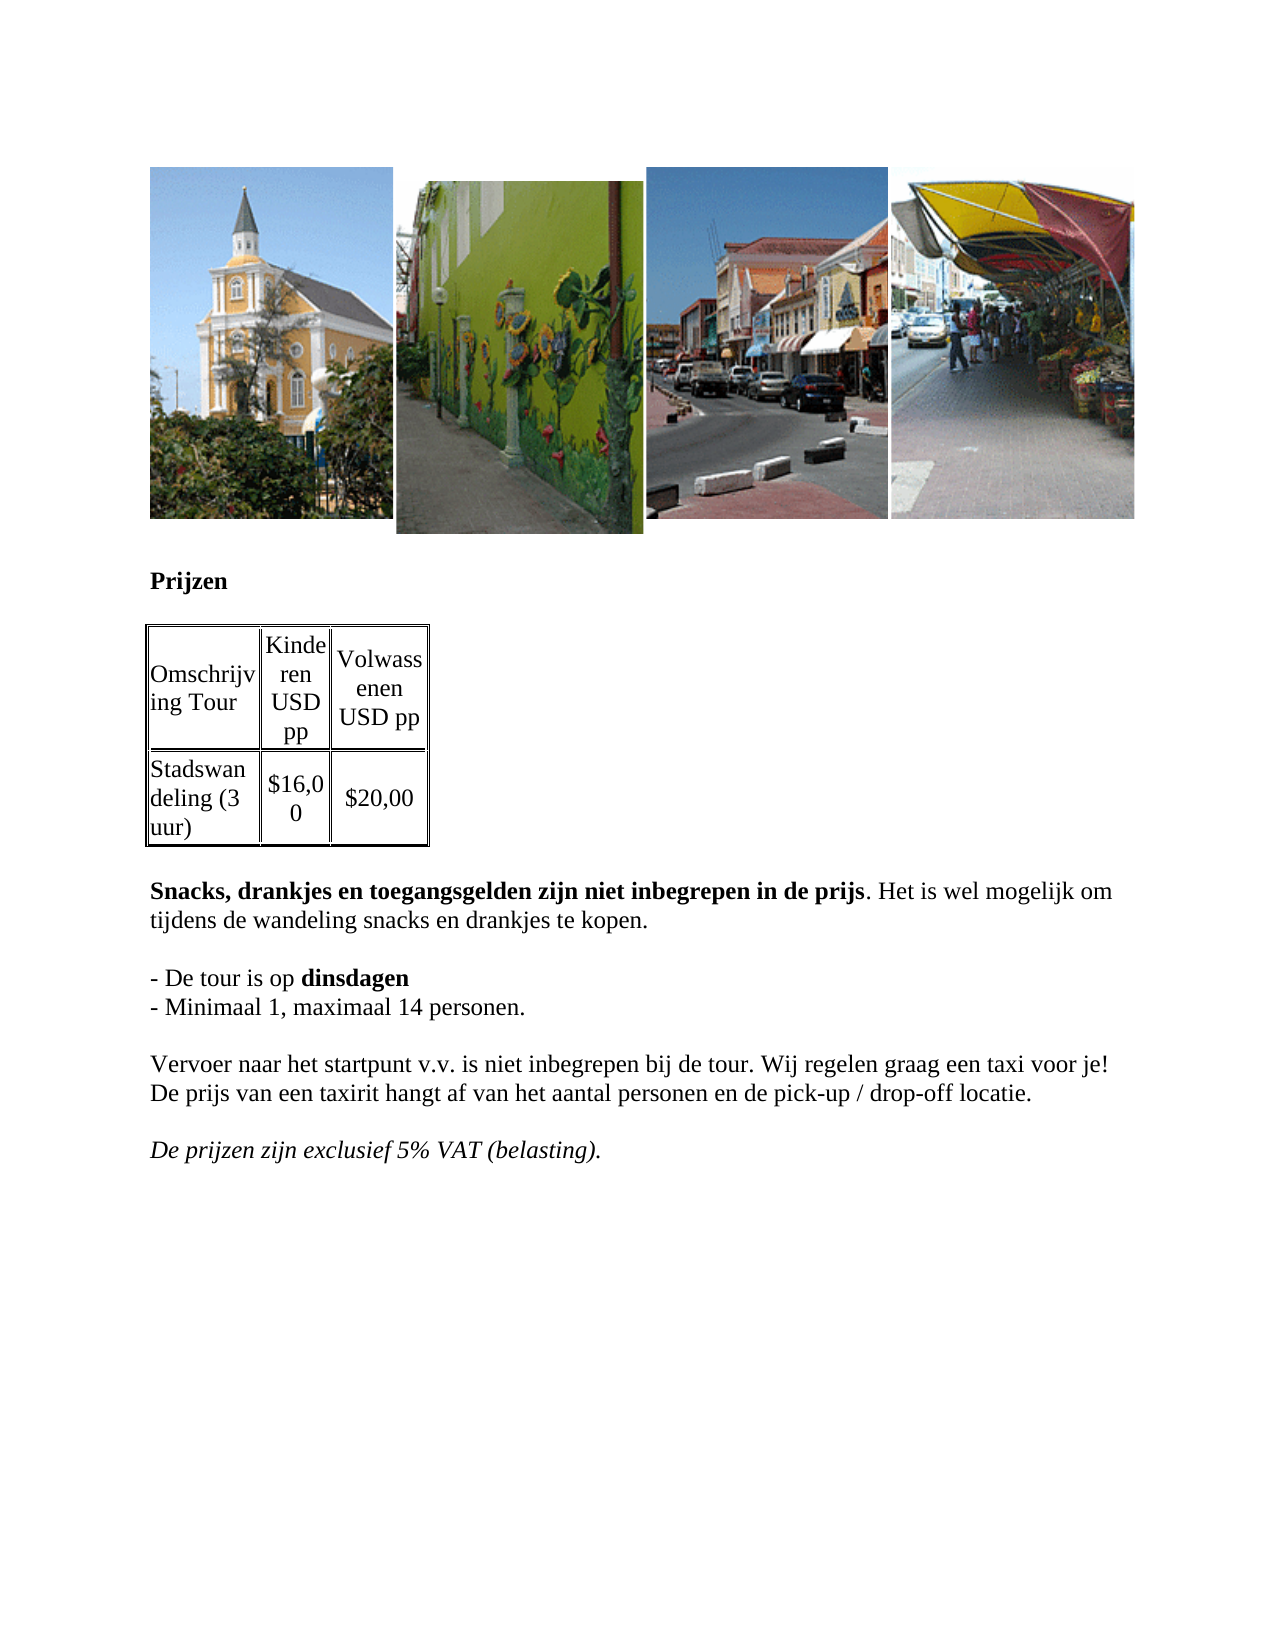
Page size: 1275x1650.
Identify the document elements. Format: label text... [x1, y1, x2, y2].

table_cell Stadswandeling (3 uur) [149, 748, 261, 844]
table_header Kinderen USD pp [261, 627, 331, 748]
table_header [147, 150, 393, 537]
picture [396, 181, 644, 534]
text Snacks, drankjes en toegangsgelden zijn niet inbegrepen in de prijs. Het is wel mogelijk om tijdens de wandeling snacks en drankjes te kopen. [150, 876, 1125, 934]
table_header [888, 150, 1134, 537]
picture [150, 167, 394, 519]
text - De tour is op dinsdagen - Minimaal 1, maximaal 14 personen. Vervoer naar het startpunt v.v. is niet inbegrepen bij de tour. Wij regelen graag een taxi voor je! De prijs van een taxirit hangt af van het aantal personen en de pick-up / drop-off locatie. De prijzen zijn exclusief 5% VAT (belasting). [150, 963, 1125, 1164]
table_header [393, 150, 643, 537]
table_header Volwassenen USD pp [331, 627, 427, 748]
picture [646, 167, 888, 519]
table_header Omschrijving Tour [149, 627, 261, 748]
table_header [643, 150, 888, 537]
picture [891, 167, 1135, 519]
table_cell $16,00 [261, 752, 331, 844]
text Prijzen [150, 566, 1125, 594]
table_cell $20,00 [331, 748, 427, 844]
